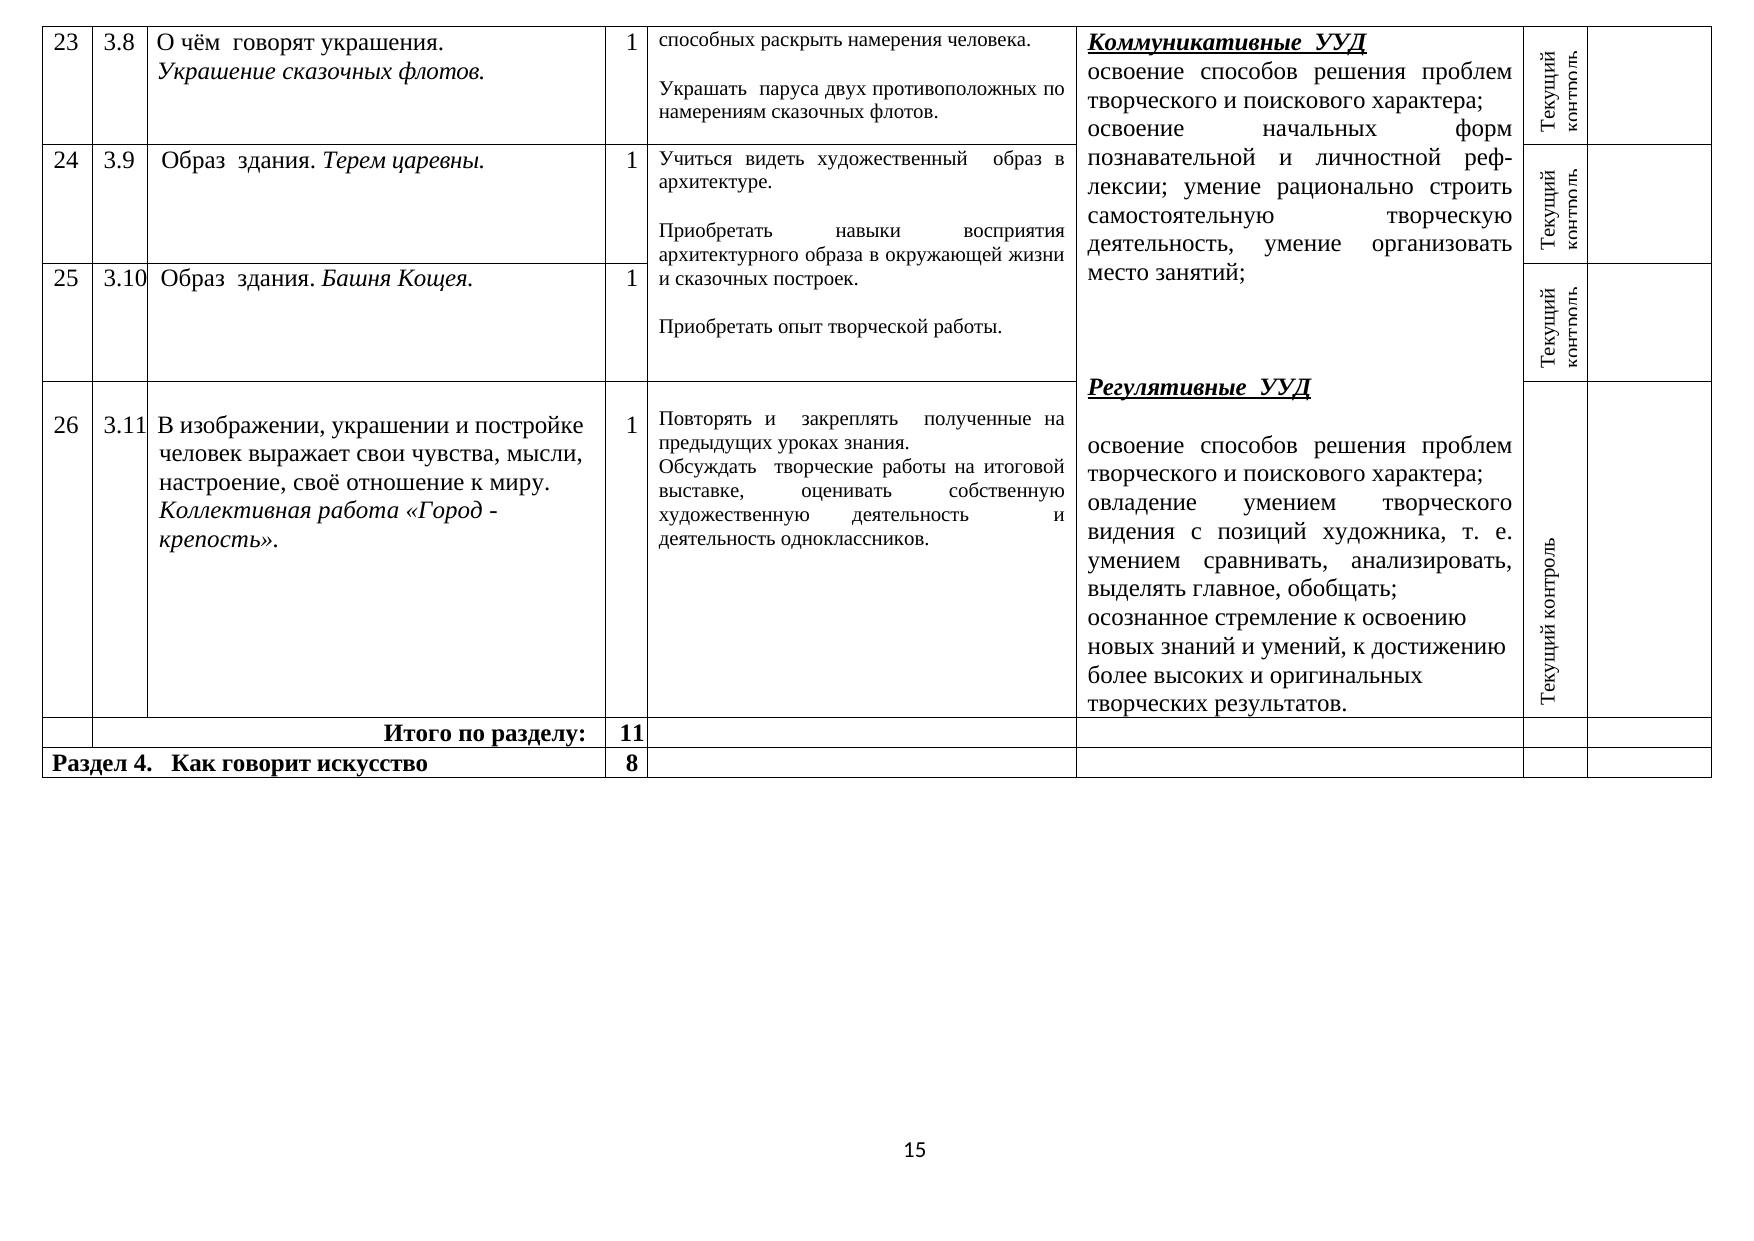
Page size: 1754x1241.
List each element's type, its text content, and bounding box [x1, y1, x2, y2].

table_cell [43, 718, 92, 747]
table_cell [1077, 748, 1523, 777]
table_cell [1588, 264, 1711, 381]
table_cell [1524, 718, 1587, 747]
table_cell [648, 27, 1076, 144]
table_cell О чём говорят украшения. Украшение сказочных флотов. [148, 27, 605, 144]
table_cell 3.8 [93, 27, 147, 144]
table_cell [1588, 748, 1711, 777]
table_cell 26 [43, 382, 92, 717]
table_cell [1588, 718, 1711, 747]
table_cell 23 [43, 27, 92, 144]
table_cell Образ здания. Башня Кощея. [148, 264, 605, 381]
table_cell Текущий контроль [1524, 264, 1587, 381]
table_cell [1077, 718, 1523, 747]
table_cell 1 [606, 264, 647, 381]
table_cell [1588, 145, 1711, 262]
table_cell Текущий контроль [1524, 382, 1587, 717]
table_cell 11 [606, 718, 647, 747]
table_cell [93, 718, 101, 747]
table_cell 3.9 [93, 145, 147, 262]
table_cell 3.10 [93, 264, 147, 381]
table_cell 1 [606, 382, 647, 717]
table_cell Текущий контроль [1524, 145, 1587, 262]
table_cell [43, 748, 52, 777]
table_cell Учиться видеть художественный образ в архитектуре. Приобретать навыки восприятия архитектурного образа в окружающей жизни и сказочных построек. Приобретать опыт творческой работы. [648, 145, 1076, 381]
table_cell [648, 718, 1076, 747]
table_cell Текущий контроль [1524, 27, 1587, 144]
table_cell [1524, 748, 1587, 777]
table_cell 1 [606, 27, 647, 144]
table_cell [1588, 382, 1711, 717]
table_cell 1 [606, 145, 647, 262]
table_cell 25 [43, 264, 92, 381]
table_cell [1588, 27, 1711, 144]
table_cell [648, 748, 1076, 777]
table_cell 3.11 [93, 382, 147, 717]
table_cell 24 [43, 145, 92, 262]
table_cell 8 [606, 748, 647, 777]
table_cell Образ здания. Терем царевны. [148, 145, 605, 262]
table_cell Повторять и закреплять полученные на предыдущих уроках знания. Обсуждать творческие работы на итоговой выставке, оценивать собственную художественную деятельность и деятельность одноклассников. [648, 382, 1076, 717]
table_cell В изображении, украшении и постройке человек выражает свои чувства, мысли, настроение, своё отношение к миру. Коллективная работа «Город - крепость». [148, 382, 605, 717]
